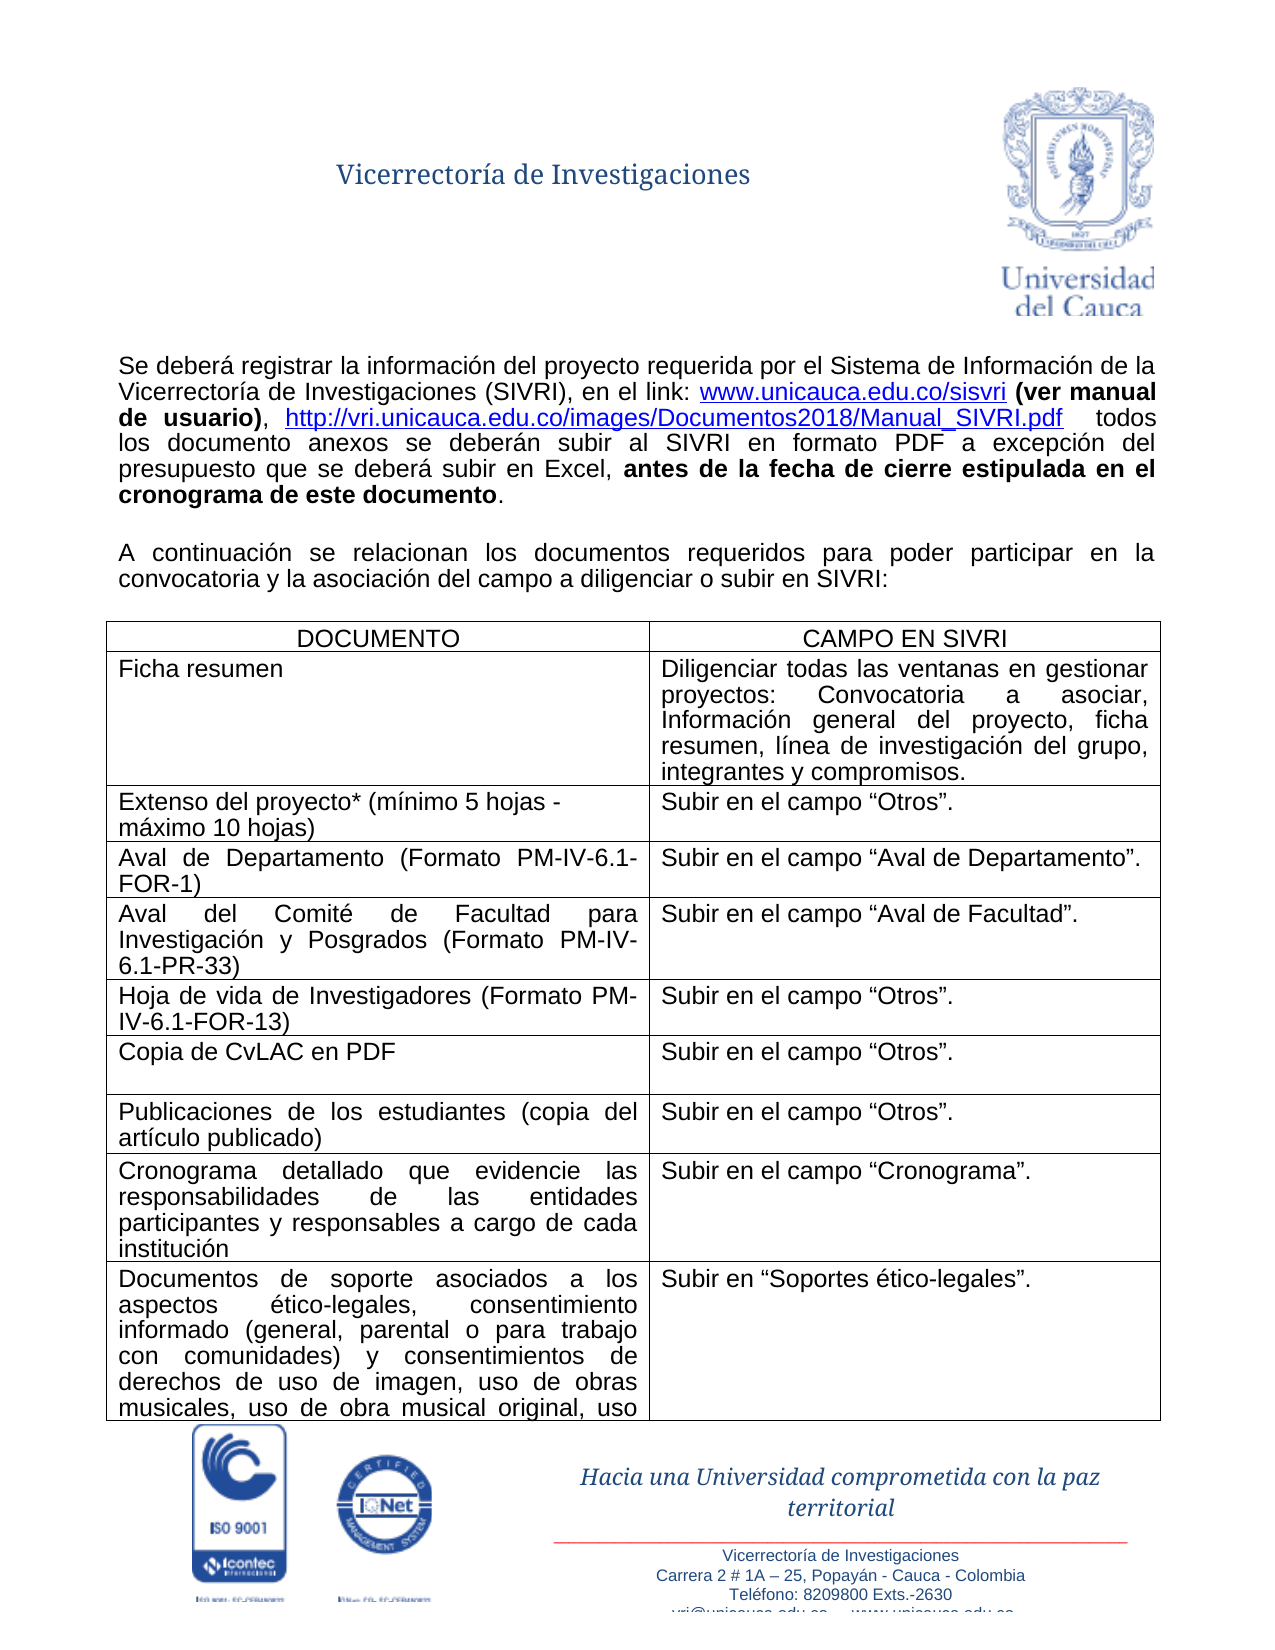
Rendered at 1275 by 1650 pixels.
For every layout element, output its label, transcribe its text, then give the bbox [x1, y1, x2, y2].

table_cell Subir en el campo “Otros”. [650, 980, 1160, 1034]
table_cell Diligenciar todas las ventanas en gestionar proyectos: Convocatoria a asociar, Información general del proyecto, ficha resumen, línea de investigación del grupo, integrantes y compromisos. [650, 652, 1160, 784]
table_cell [107, 1262, 649, 1420]
table_cell Copia de CvLAC en PDF [107, 1036, 649, 1094]
table_cell Ficha resumen [107, 652, 649, 784]
table_cell Subir en el campo “Aval de Departamento”. [650, 842, 1160, 897]
table_cell Hoja de vida de Investigadores (Formato PM-IV-6.1-FOR-13) [107, 980, 649, 1034]
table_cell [650, 1262, 1160, 1420]
text A continuación se relacionan los documentos requeridos para poder participar en la convocatoria y la asociación del campo a diligenciar o subir en SIVRI: [118, 540, 1157, 592]
table_header CAMPO EN SIVRI [650, 622, 1160, 651]
table_cell Publicaciones de los estudiantes (copia del artículo publicado) [107, 1095, 649, 1153]
table_cell Subir en el campo “Cronograma”. [650, 1154, 1160, 1261]
table_cell Subir en el campo “Otros”. [650, 1095, 1160, 1153]
table_cell Subir en el campo “Aval de Facultad”. [650, 898, 1160, 978]
table_cell Cronograma detallado que evidencie las responsabilidades de las entidades participantes y responsables a cargo de cada institución [107, 1154, 649, 1261]
table_header DOCUMENTO [107, 622, 649, 651]
table_cell Aval del Comité de Facultad para Investigación y Posgrados (Formato PM-IV-6.1-PR-33) [107, 898, 649, 978]
table_cell Subir en el campo “Otros”. [650, 1036, 1160, 1094]
table_cell Extenso del proyecto* (mínimo 5 hojas - máximo 10 hojas) [107, 786, 649, 841]
table_cell Aval de Departamento (Formato PM-IV-6.1-FOR-1) [107, 842, 649, 897]
table_cell Subir en el campo “Otros”. [650, 786, 1160, 841]
text Se deberá registrar la información del proyecto requerida por el Sistema de Información de la Vicerrectoría de Investigaciones (SIVRI), en el link: www.unicauca.edu.co/sisvri (ver manual de usuario), http://vri.unicauca.edu.co/images/Documentos2018/Manual_SIVRI.pdf todos los documento anexos se deberán subir al SIVRI en formato PDF a excepción del presupuesto que se deberá subir en Excel, antes de la fecha de cierre estipulada en el cronograma de este documento. [118, 352, 1157, 507]
